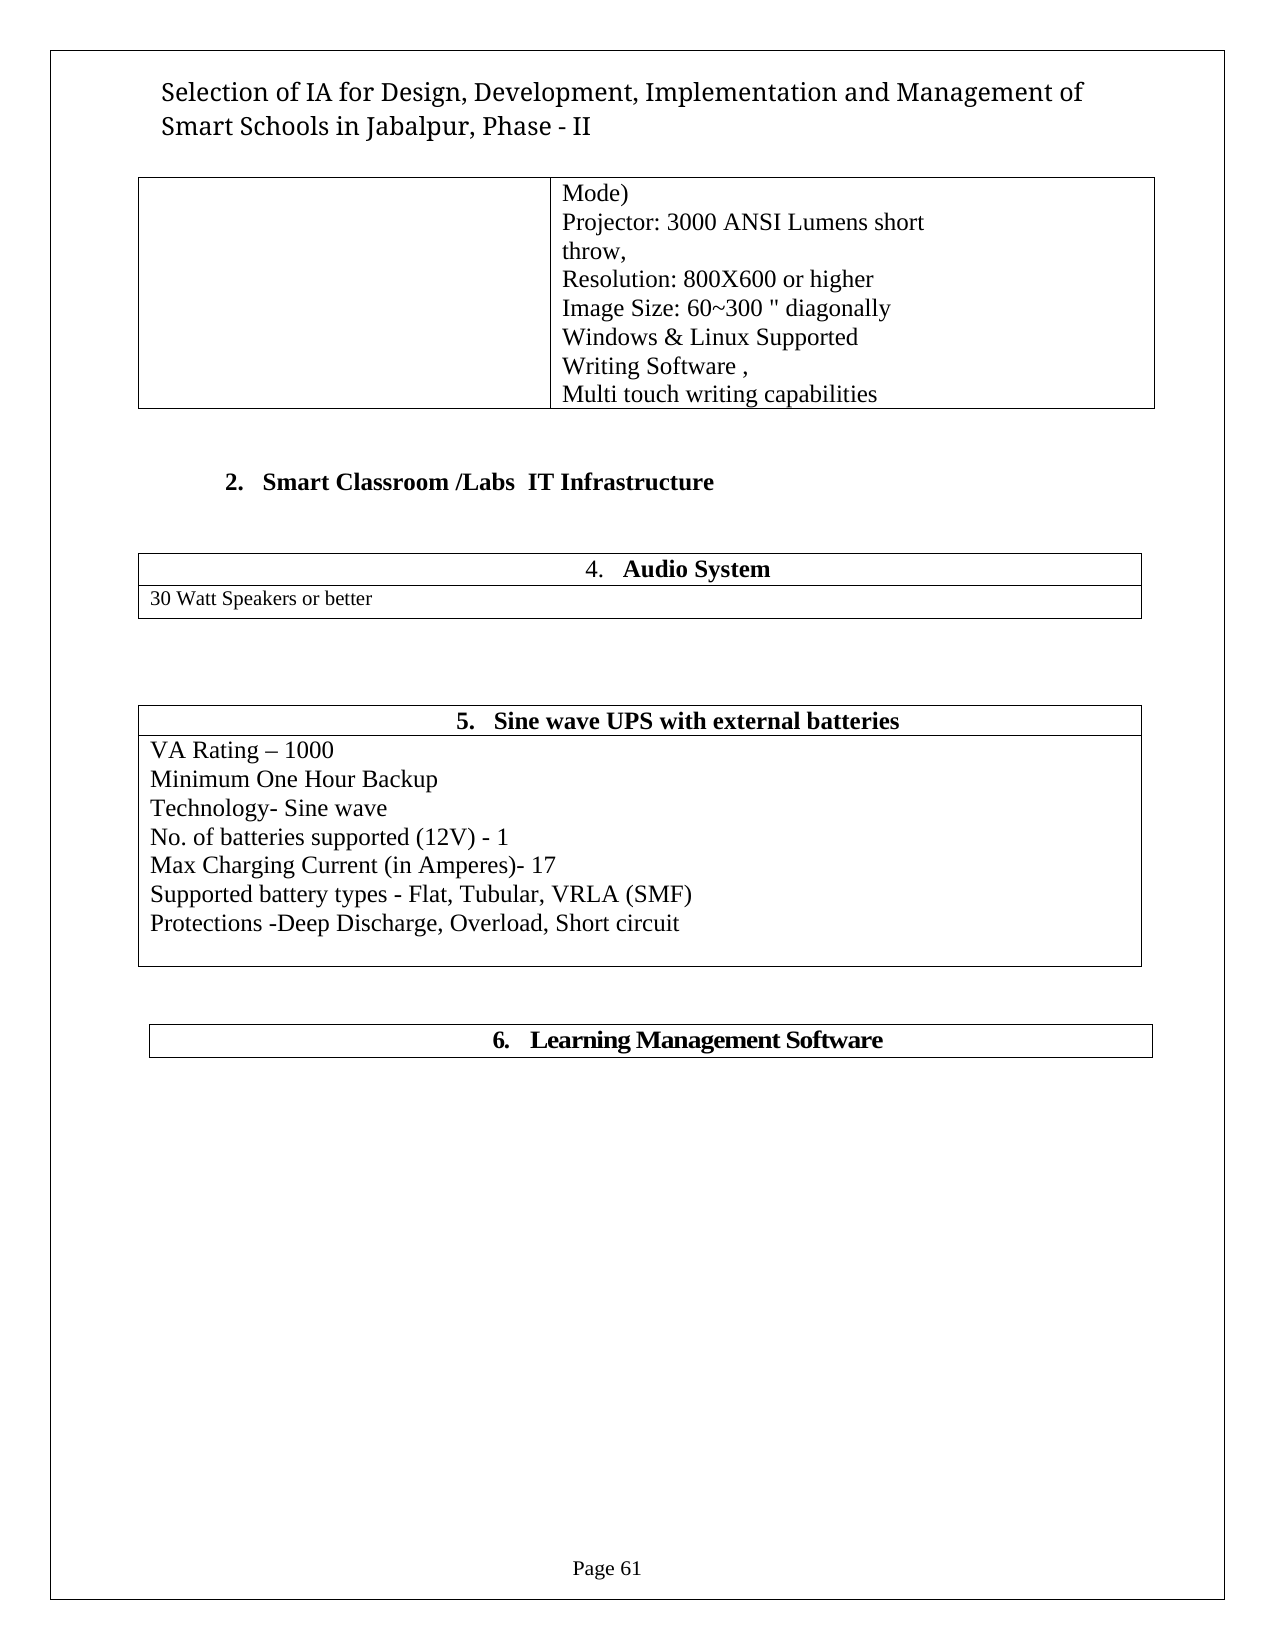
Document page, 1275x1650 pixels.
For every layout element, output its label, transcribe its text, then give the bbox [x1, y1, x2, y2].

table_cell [139, 178, 550, 408]
table_cell 30 Watt Speakers or better [139, 586, 1141, 617]
table_header Sine wave UPS with external batteries [139, 706, 1141, 734]
table_header Learning Management Software [150, 1025, 1152, 1057]
table_cell VA Rating – 1000 Minimum One Hour Backup Technology- Sine wave No. of batteries supported (12V) - 1 Max Charging Current (in Amperes)- 17 Supported battery types - Flat, Tubular, VRLA (SMF) Protections -Deep Discharge, Overload, Short circuit [139, 736, 1141, 966]
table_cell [551, 178, 1154, 408]
table_header Audio System [139, 554, 1141, 585]
list Smart Classroom /Labs IT Infrastructure [225, 467, 1153, 496]
